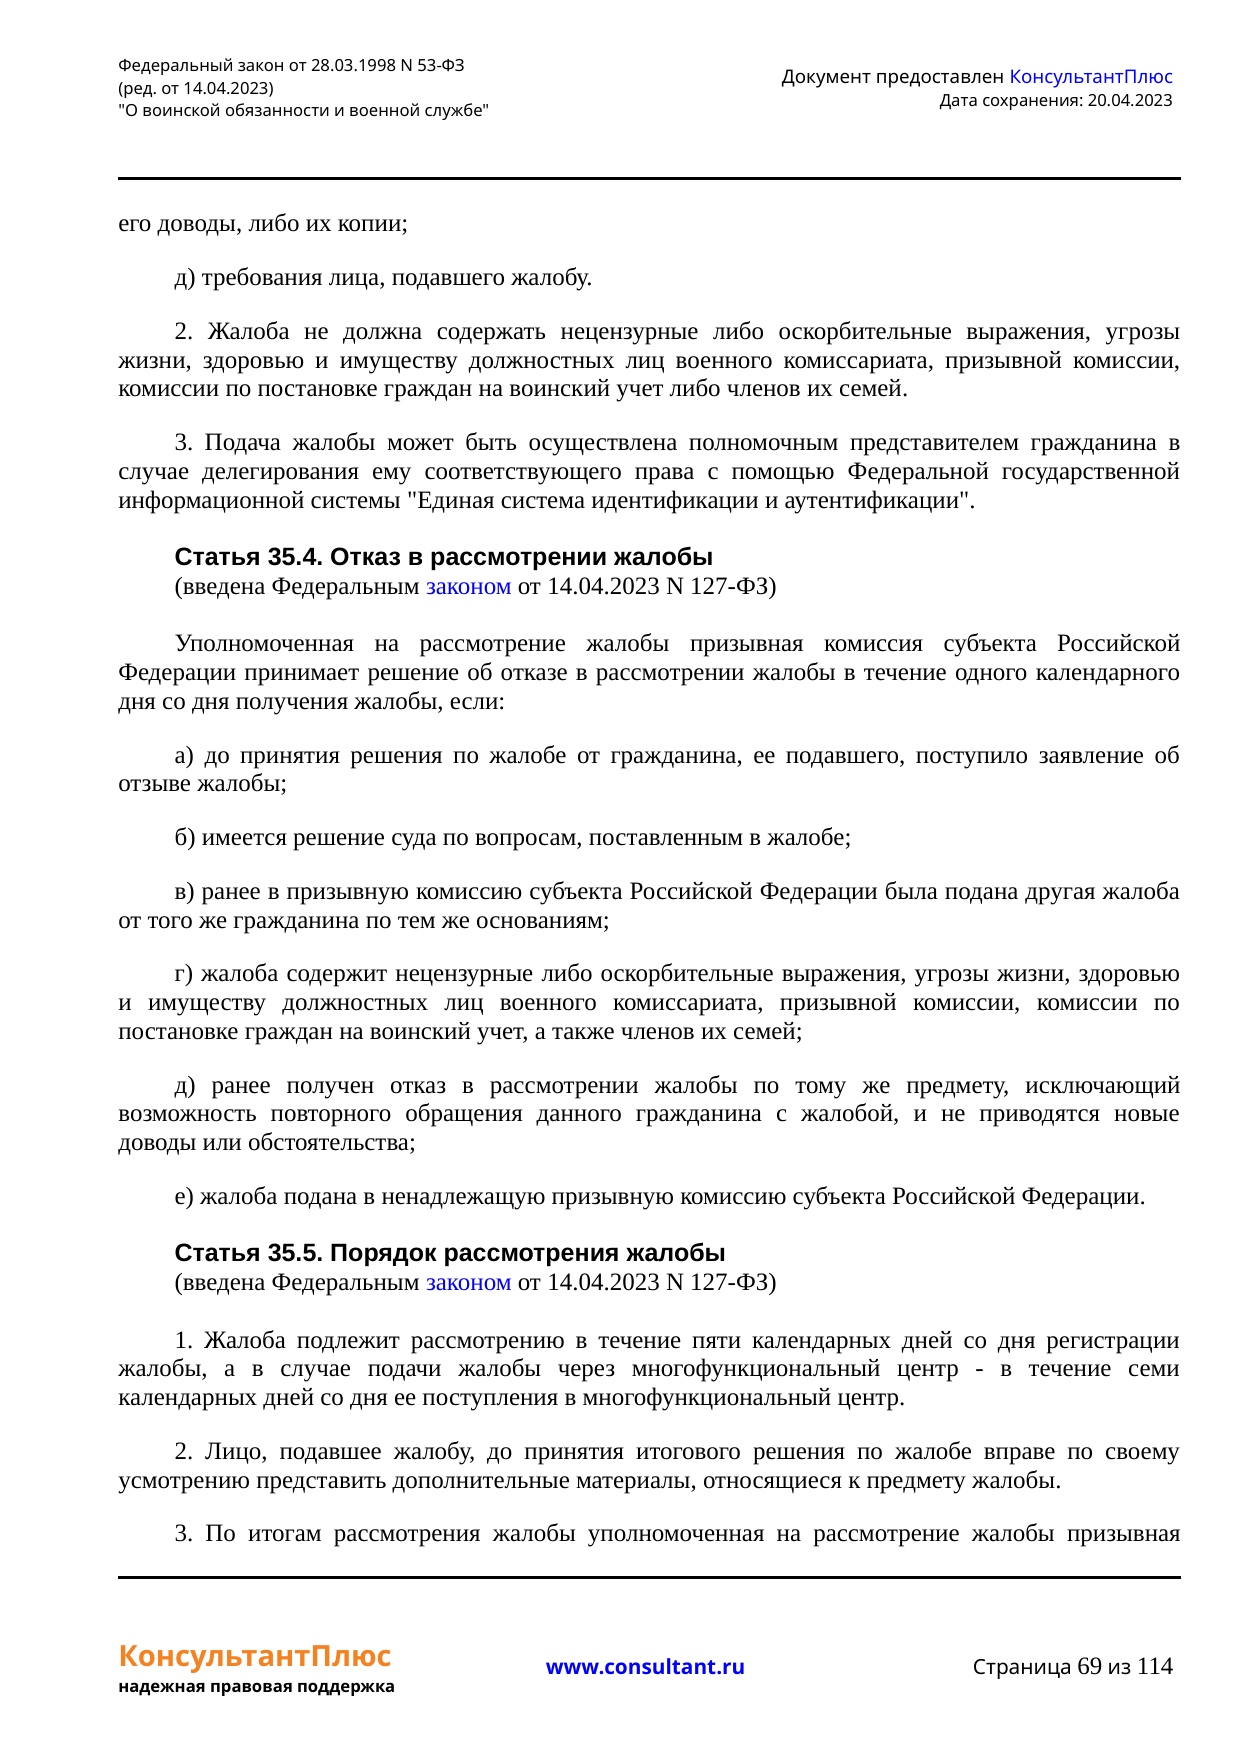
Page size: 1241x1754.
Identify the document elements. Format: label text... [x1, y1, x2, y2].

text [118, 1518, 1181, 1547]
text в) ранее в призывную комиссию субъекта Российской Федерации была подана другая жалоба от того же гражданина по тем же основаниям; [118, 876, 1181, 933]
text д) требования лица, подавшего жалобу. [118, 262, 1181, 291]
text г) жалоба содержит нецензурные либо оскорбительные выражения, угрозы жизни, здоровью и имуществу должностных лиц военного комиссариата, призывной комиссии, комиссии по постановке граждан на воинский учет, а также членов их семей; [118, 958, 1181, 1045]
text 2. Жалоба не должна содержать нецензурные либо оскорбительные выражения, угрозы жизни, здоровью и имуществу должностных лиц военного комиссариата, призывной комиссии, комиссии по постановке граждан на воинский учет либо членов их семей. [118, 316, 1181, 402]
text а) до принятия решения по жалобе от гражданина, ее подавшего, поступило заявление об отзыве жалобы; [118, 740, 1181, 797]
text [118, 208, 1181, 237]
title Статья 35.4. Отказ в рассмотрении жалобы [118, 542, 1181, 571]
text б) имеется решение суда по вопросам, поставленным в жалобе; [118, 822, 1181, 851]
title Статья 35.5. Порядок рассмотрения жалобы [118, 1238, 1181, 1267]
text 2. Лицо, подавшее жалобу, до принятия итогового решения по жалобе вправе по своему усмотрению представить дополнительные материалы, относящиеся к предмету жалобы. [118, 1436, 1181, 1493]
text (введена Федеральным законом от 14.04.2023 N 127-ФЗ) [118, 1267, 1181, 1296]
text 3. Подача жалобы может быть осуществлена полномочным представителем гражданина в случае делегирования ему соответствующего права с помощью Федеральной государственной информационной системы "Единая система идентификации и аутентификации". [118, 427, 1181, 513]
text 1. Жалоба подлежит рассмотрению в течение пяти календарных дней со дня регистрации жалобы, а в случае подачи жалобы через многофункциональный центр - в течение семи календарных дней со дня ее поступления в многофункциональный центр. [118, 1325, 1181, 1411]
text (введена Федеральным законом от 14.04.2023 N 127-ФЗ) [118, 571, 1181, 600]
text е) жалоба подана в ненадлежащую призывную комиссию субъекта Российской Федерации. [118, 1181, 1181, 1210]
text Уполномоченная на рассмотрение жалобы призывная комиссия субъекта Российской Федерации принимает решение об отказе в рассмотрении жалобы в течение одного календарного дня со дня получения жалобы, если: [118, 628, 1181, 715]
text д) ранее получен отказ в рассмотрении жалобы по тому же предмету, исключающий возможность повторного обращения данного гражданина с жалобой, и не приводятся новые доводы или обстоятельства; [118, 1070, 1181, 1156]
